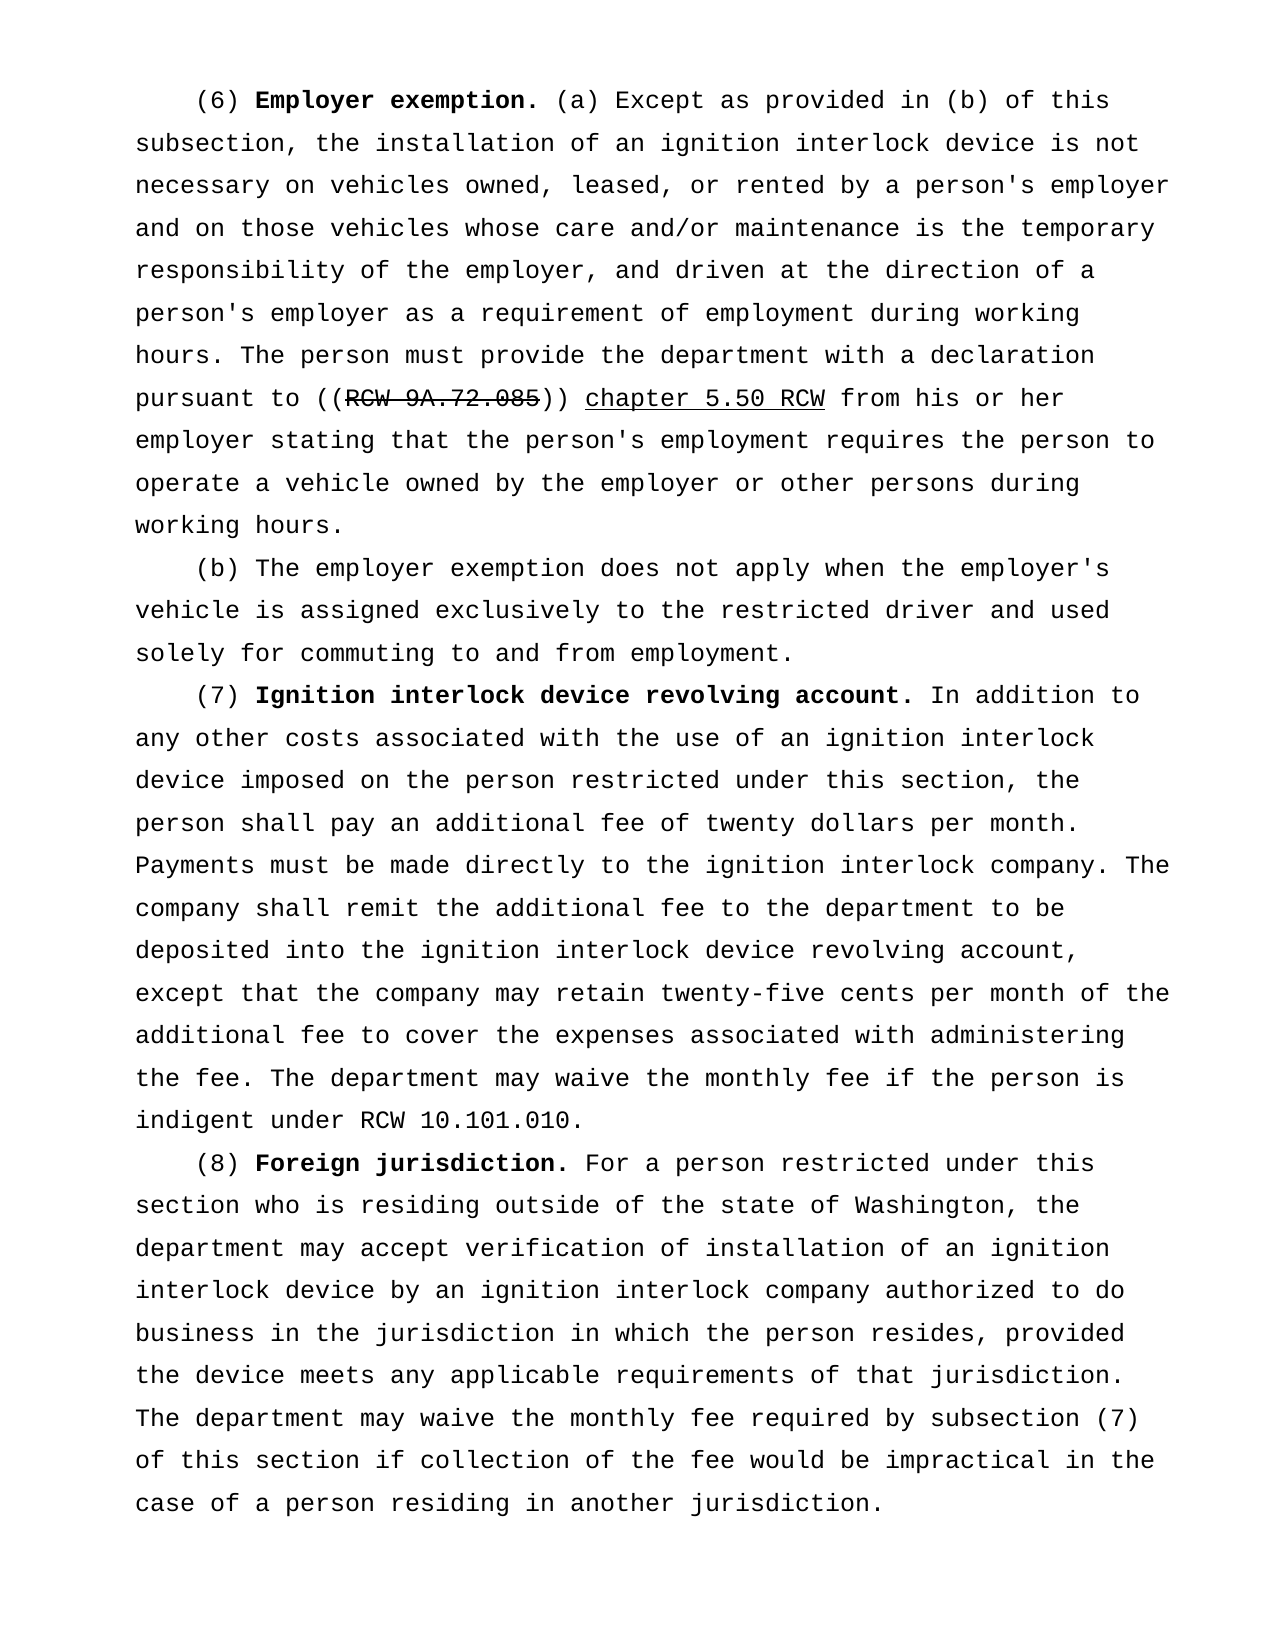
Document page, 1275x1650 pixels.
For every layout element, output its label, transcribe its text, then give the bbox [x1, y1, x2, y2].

text (8) Foreign jurisdiction. For a person restricted under this section who is residing outside of the state of Washington, the department may accept verification of installation of an ignition interlock device by an ignition interlock company authorized to do business in the jurisdiction in which the person resides, provided the device meets any applicable requirements of that jurisdiction. The department may waive the monthly fee required by subsection (7) of this section if collection of the fee would be impractical in the case of a person residing in another jurisdiction. [135, 1137, 1170, 1520]
text (6) Employer exemption. (a) Except as provided in (b) of this subsection, the installation of an ignition interlock device is not necessary on vehicles owned, leased, or rented by a person's employer and on those vehicles whose care and/or maintenance is the temporary responsibility of the employer, and driven at the direction of a person's employer as a requirement of employment during working hours. The person must provide the department with a declaration pursuant to ((RCW 9A.72.085)) chapter 5.50 RCW from his or her employer stating that the person's employment requires the person to operate a vehicle owned by the employer or other persons during working hours. [135, 75, 1170, 542]
text (7) Ignition interlock device revolving account. In addition to any other costs associated with the use of an ignition interlock device imposed on the person restricted under this section, the person shall pay an additional fee of twenty dollars per month. Payments must be made directly to the ignition interlock company. The company shall remit the additional fee to the department to be deposited into the ignition interlock device revolving account, except that the company may retain twenty-five cents per month of the additional fee to cover the expenses associated with administering the fee. The department may waive the monthly fee if the person is indigent under RCW 10.101.010. [135, 670, 1170, 1137]
text (b) The employer exemption does not apply when the employer's vehicle is assigned exclusively to the restricted driver and used solely for commuting to and from employment. [135, 542, 1170, 670]
